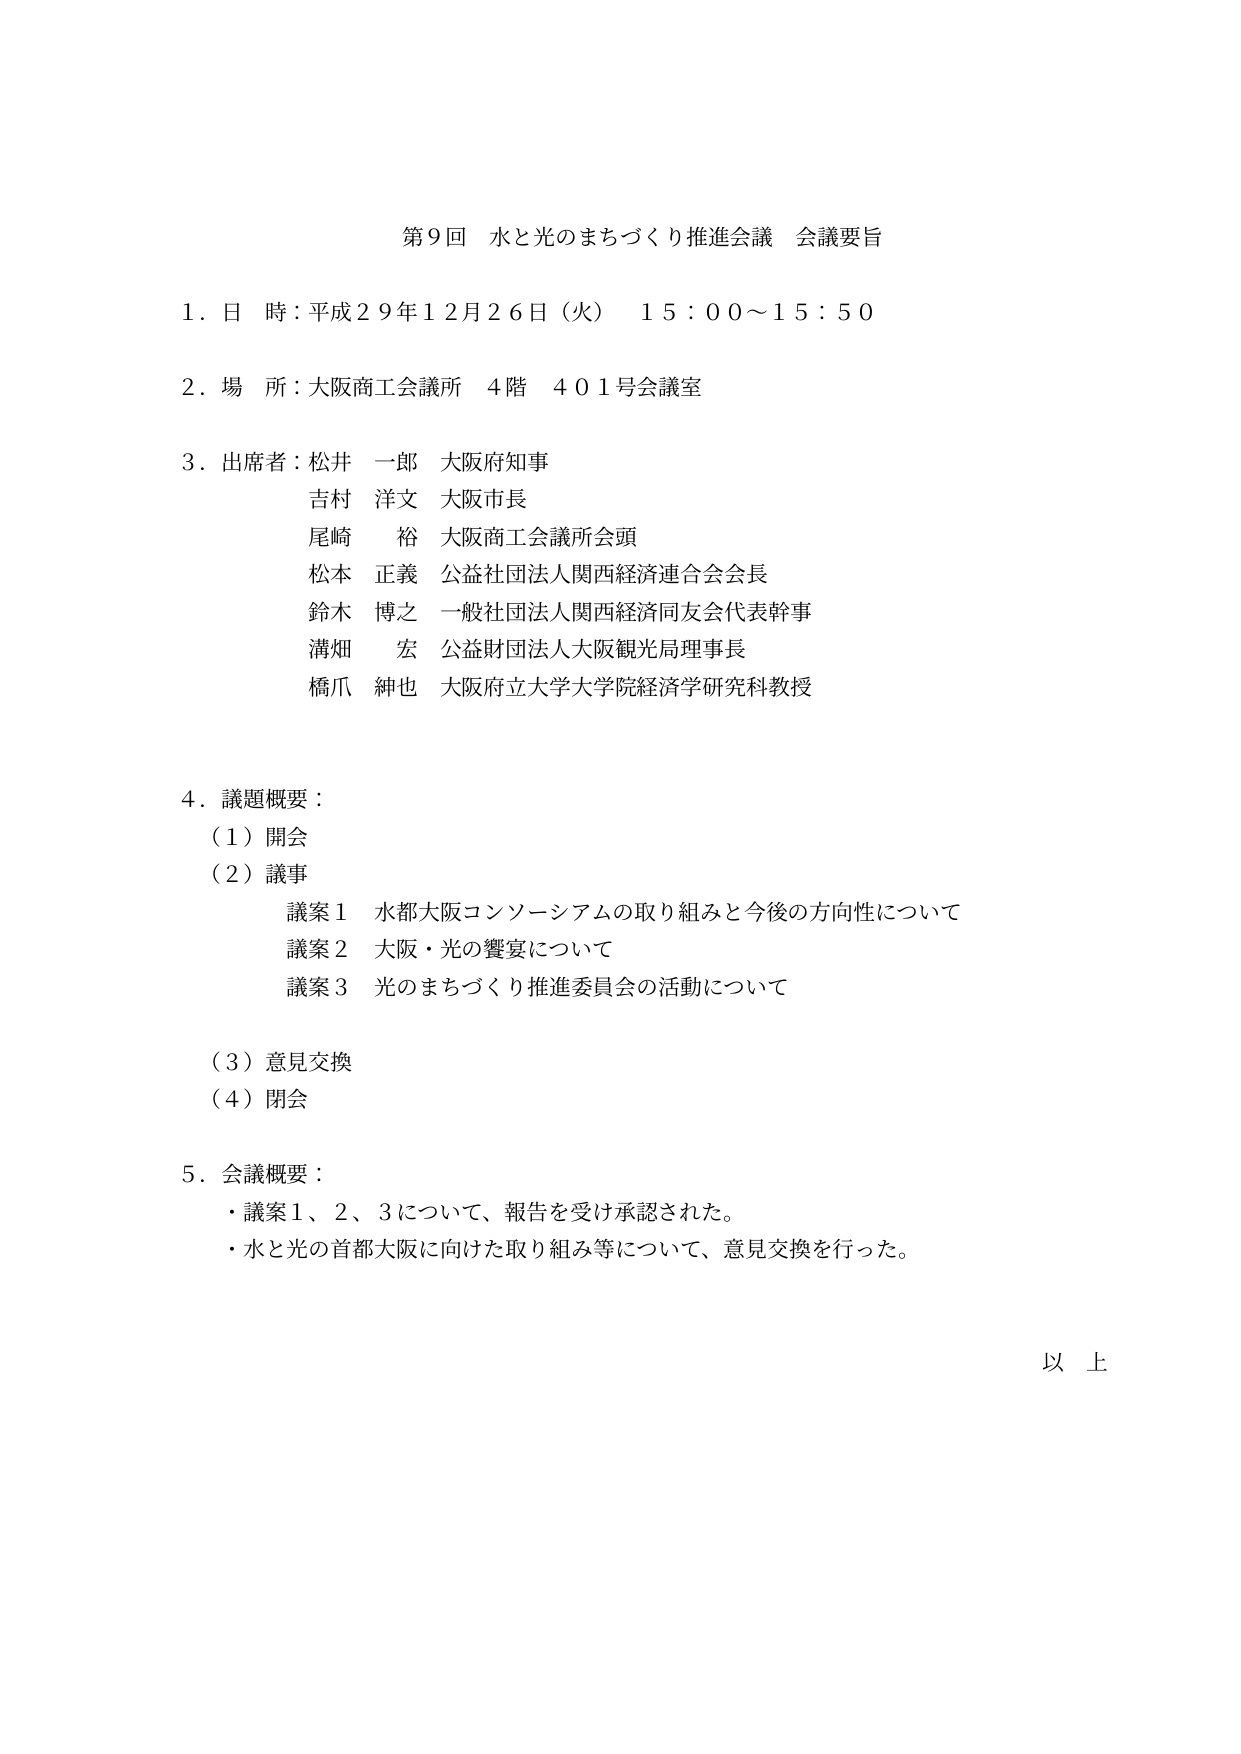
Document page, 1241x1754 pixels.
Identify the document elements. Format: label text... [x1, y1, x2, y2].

text 第９回 水と光のまちづくり推進会議 会議要旨 [177, 217, 1107, 254]
text 以 上 [177, 1342, 1107, 1379]
text （３）意見交換 [177, 1042, 1107, 1079]
text 議案２ 大阪・光の饗宴について [177, 929, 1107, 967]
text （１）開会 [177, 817, 1107, 854]
text 吉村 洋文 大阪市長 [177, 479, 1107, 517]
text 議案３ 光のまちづくり推進委員会の活動について [177, 967, 1107, 1004]
text １．日 時：平成２９年１２月２６日（火） １５：００～１５：５０ [177, 292, 1107, 329]
text ・議案１、２、３について、報告を受け承認された。 [177, 1192, 1107, 1229]
text 溝畑 宏 公益財団法人大阪観光局理事長 [177, 629, 1107, 667]
text ３．出席者：松井 一郎 大阪府知事 [177, 442, 1107, 479]
text ２．場 所：大阪商工会議所 ４階 ４０１号会議室 [177, 367, 1107, 404]
text ・水と光の首都大阪に向けた取り組み等について、意見交換を行った。 [177, 1229, 1107, 1267]
text ５．会議概要： [177, 1154, 1107, 1192]
text 橋爪 紳也 大阪府立大学大学院経済学研究科教授 [177, 667, 1107, 704]
text 議案１ 水都大阪コンソーシアムの取り組みと今後の方向性について [177, 892, 1107, 929]
text ４．議題概要： [177, 779, 1107, 817]
text （４）閉会 [177, 1079, 1107, 1117]
text 鈴木 博之 一般社団法人関西経済同友会代表幹事 [177, 592, 1107, 629]
text 尾崎 裕 大阪商工会議所会頭 [177, 517, 1107, 554]
text （２）議事 [177, 854, 1107, 892]
text 松本 正義 公益社団法人関西経済連合会会長 [177, 554, 1107, 592]
